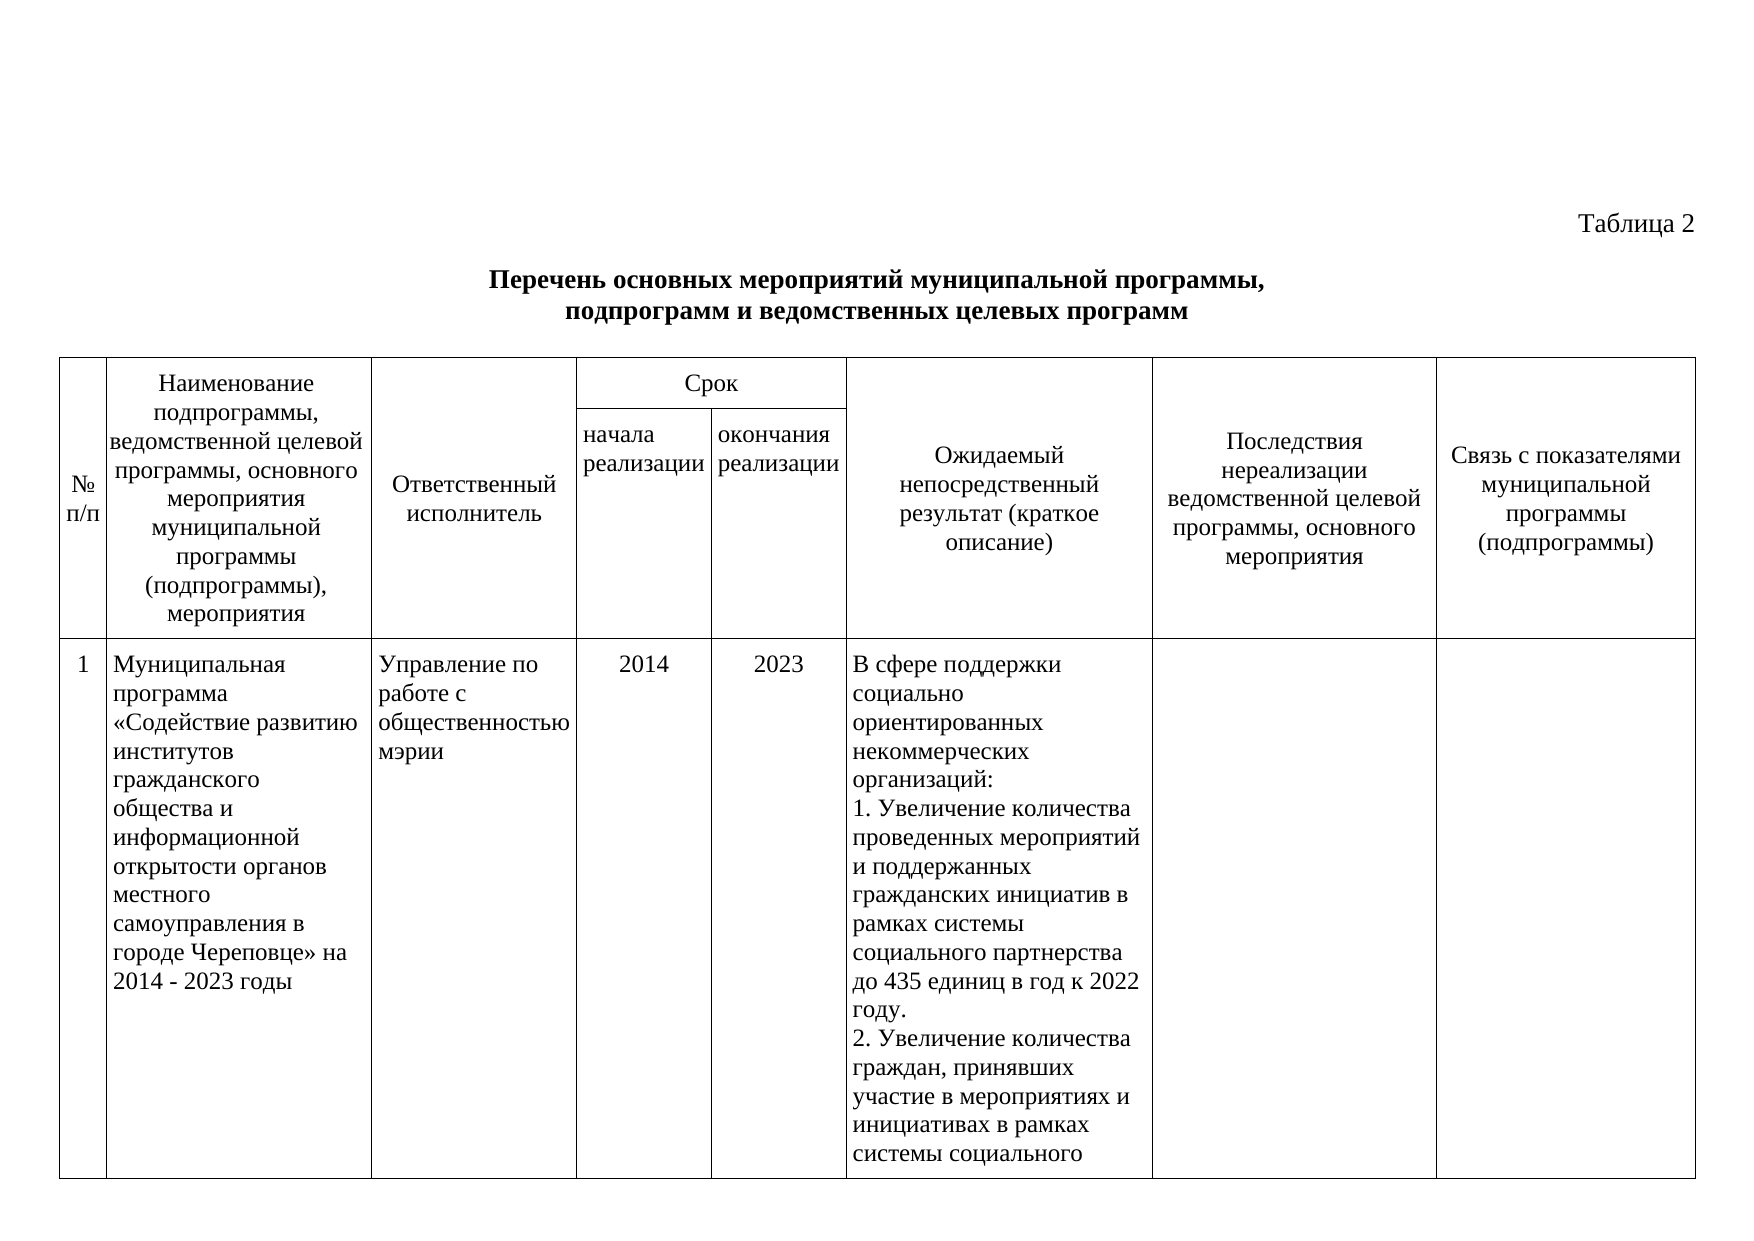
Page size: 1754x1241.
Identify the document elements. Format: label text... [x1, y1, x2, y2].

table_header Ожидаемый непосредственный результат (краткое описание) [847, 358, 1152, 638]
table_cell 2014 [577, 639, 711, 1178]
table_cell Управление по работе с общественностью мэрии [372, 639, 576, 1178]
table_header Ответственный исполнитель [372, 358, 576, 638]
table_cell 1 [60, 639, 106, 1178]
table_header № п/п [60, 358, 106, 638]
table_header Связь с показателями муниципальной программы (подпрограммы) [1437, 358, 1695, 638]
text подпрограмм и ведомственных целевых программ [59, 294, 1695, 326]
text Таблица 2 [59, 207, 1695, 238]
table_cell окончания реализации [712, 409, 846, 638]
table_header Наименование подпрограммы, ведомственной целевой программы, основного мероприятия муниципальной программы (подпрограммы), мероприятия [107, 358, 371, 638]
table_header Срок [577, 358, 846, 408]
table_cell [1153, 639, 1436, 1178]
text Перечень основных мероприятий муниципальной программы, [59, 263, 1695, 294]
table_cell 2023 [712, 639, 846, 1178]
table_cell [1437, 639, 1695, 1178]
table_cell начала реализации [577, 409, 711, 638]
table_header Последствия нереализации ведомственной целевой программы, основного мероприятия [1153, 358, 1436, 638]
